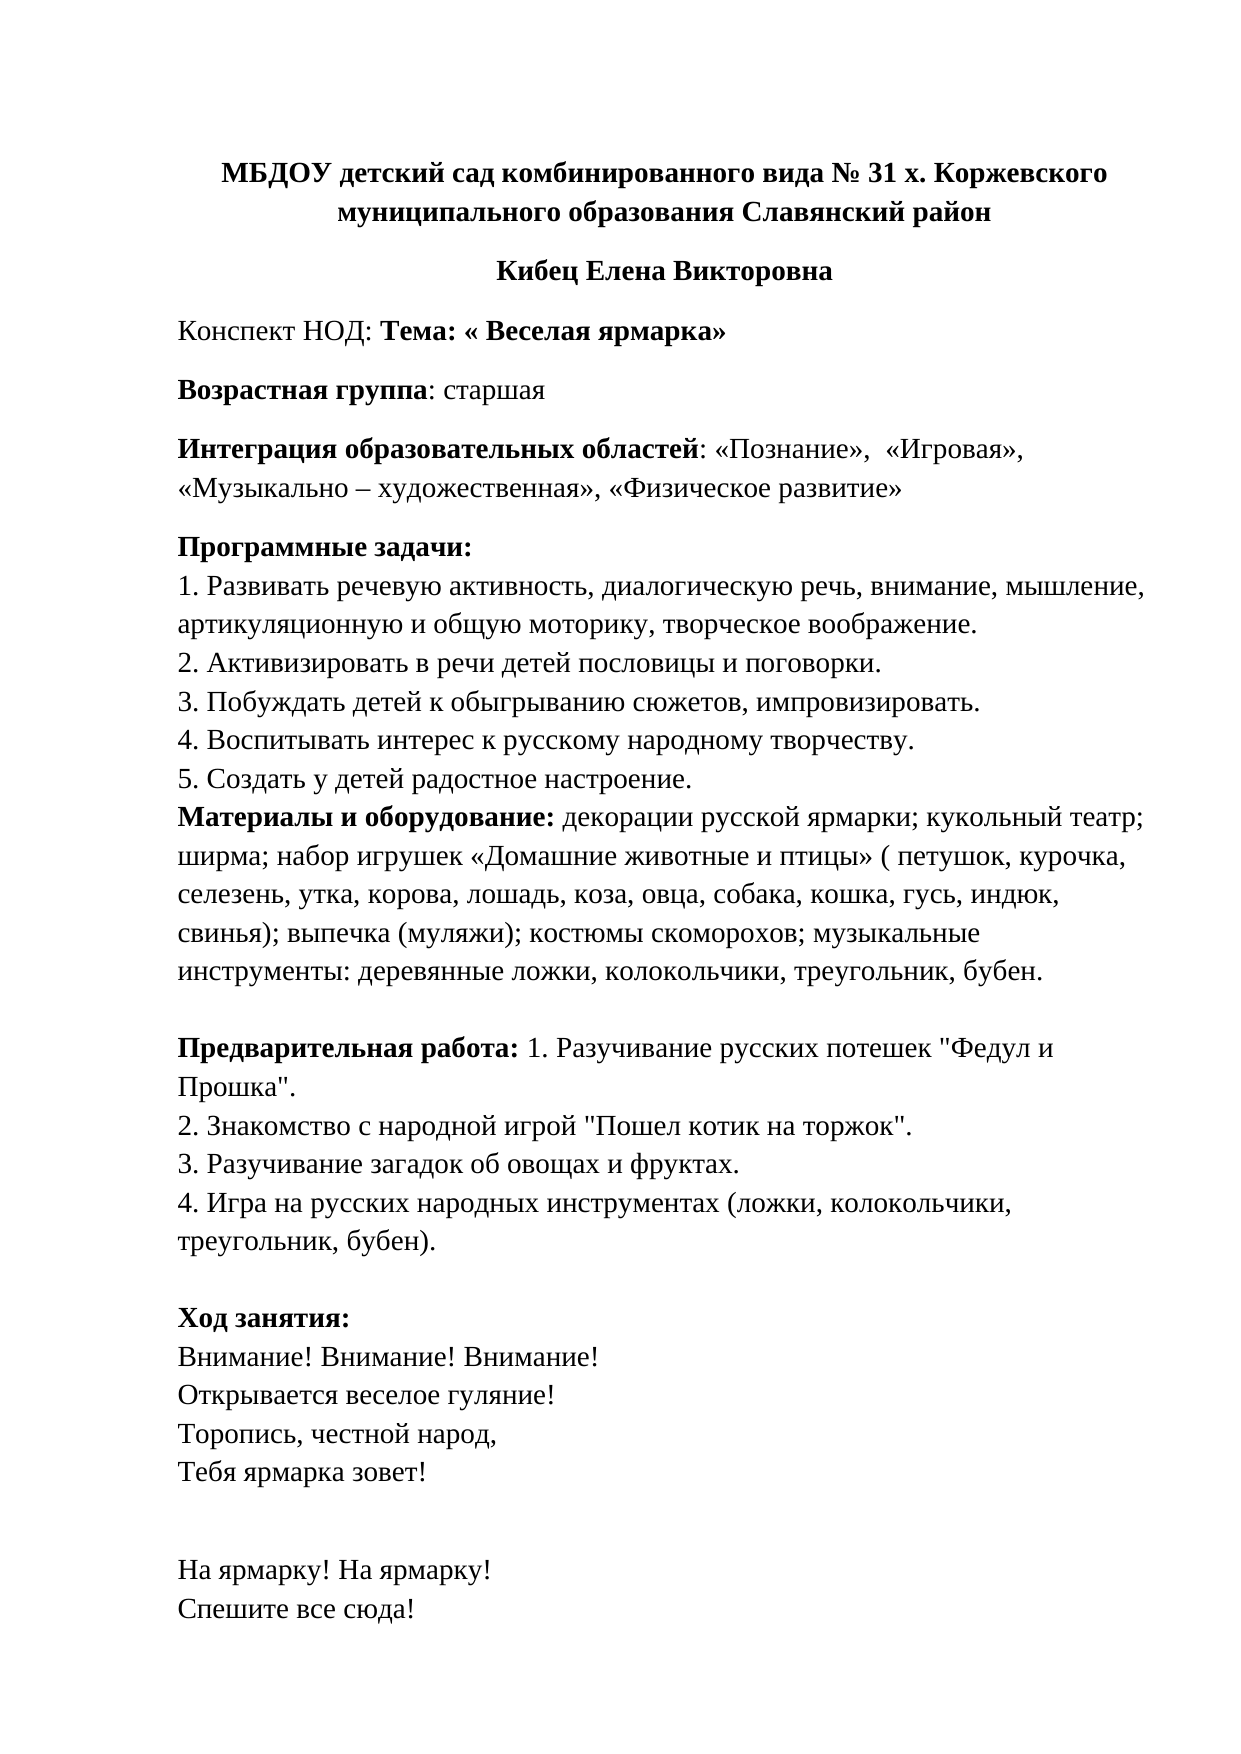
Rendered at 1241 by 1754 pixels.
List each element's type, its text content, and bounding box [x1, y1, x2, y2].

text МБДОУ детский сад комбинированного вида № 31 х. Коржевского муниципального образования Славянский район [177, 118, 1152, 228]
text Интеграция образовательных областей: «Познание», «Игровая», «Музыкально – художественная», «Физическое развитие» [177, 432, 1152, 504]
text Конспект НОД: Тема: « Веселая ярмарка» [177, 313, 1152, 346]
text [177, 1514, 1152, 1624]
text Кибец Елена Викторовна [177, 253, 1152, 287]
text Возрастная группа: старшая [177, 372, 1152, 406]
text Программные задачи: 1. Развивать речевую активность, диалогическую речь, внимание, мышление, артикуляционную и общую моторику, творческое воображение. 2. Активизировать в речи детей пословицы и поговорки. 3. Побуждать детей к обыгрыванию сюжетов, импровизировать. 4. Воспитывать интерес к русскому народному творчеству. 5. Создать у детей радостное настроение. Материалы и оборудование: декорации русской ярмарки; кукольный театр; ширма; набор игрушек «Домашние животные и птицы» ( петушок, курочка, селезень, утка, корова, лошадь, коза, овца, собака, кошка, гусь, индюк, свинья); выпечка (муляжи); костюмы скоморохов; музыкальные инструменты: деревянные ложки, колокольчики, треугольник, бубен. Предварительная работа: 1. Разучивание русских потешек "Федул и Прошка". 2. Знакомство с народной игрой "Пошел котик на торжок". 3. Разучивание загадок об овощах и фруктах. 4. Игра на русских народных инструментах (ложки, колокольчики, треугольник, бубен). Ход занятия: Внимание! Внимание! Внимание! Открывается веселое гуляние! Торопись, честной народ, Тебя ярмарка зовет! [177, 529, 1152, 1488]
